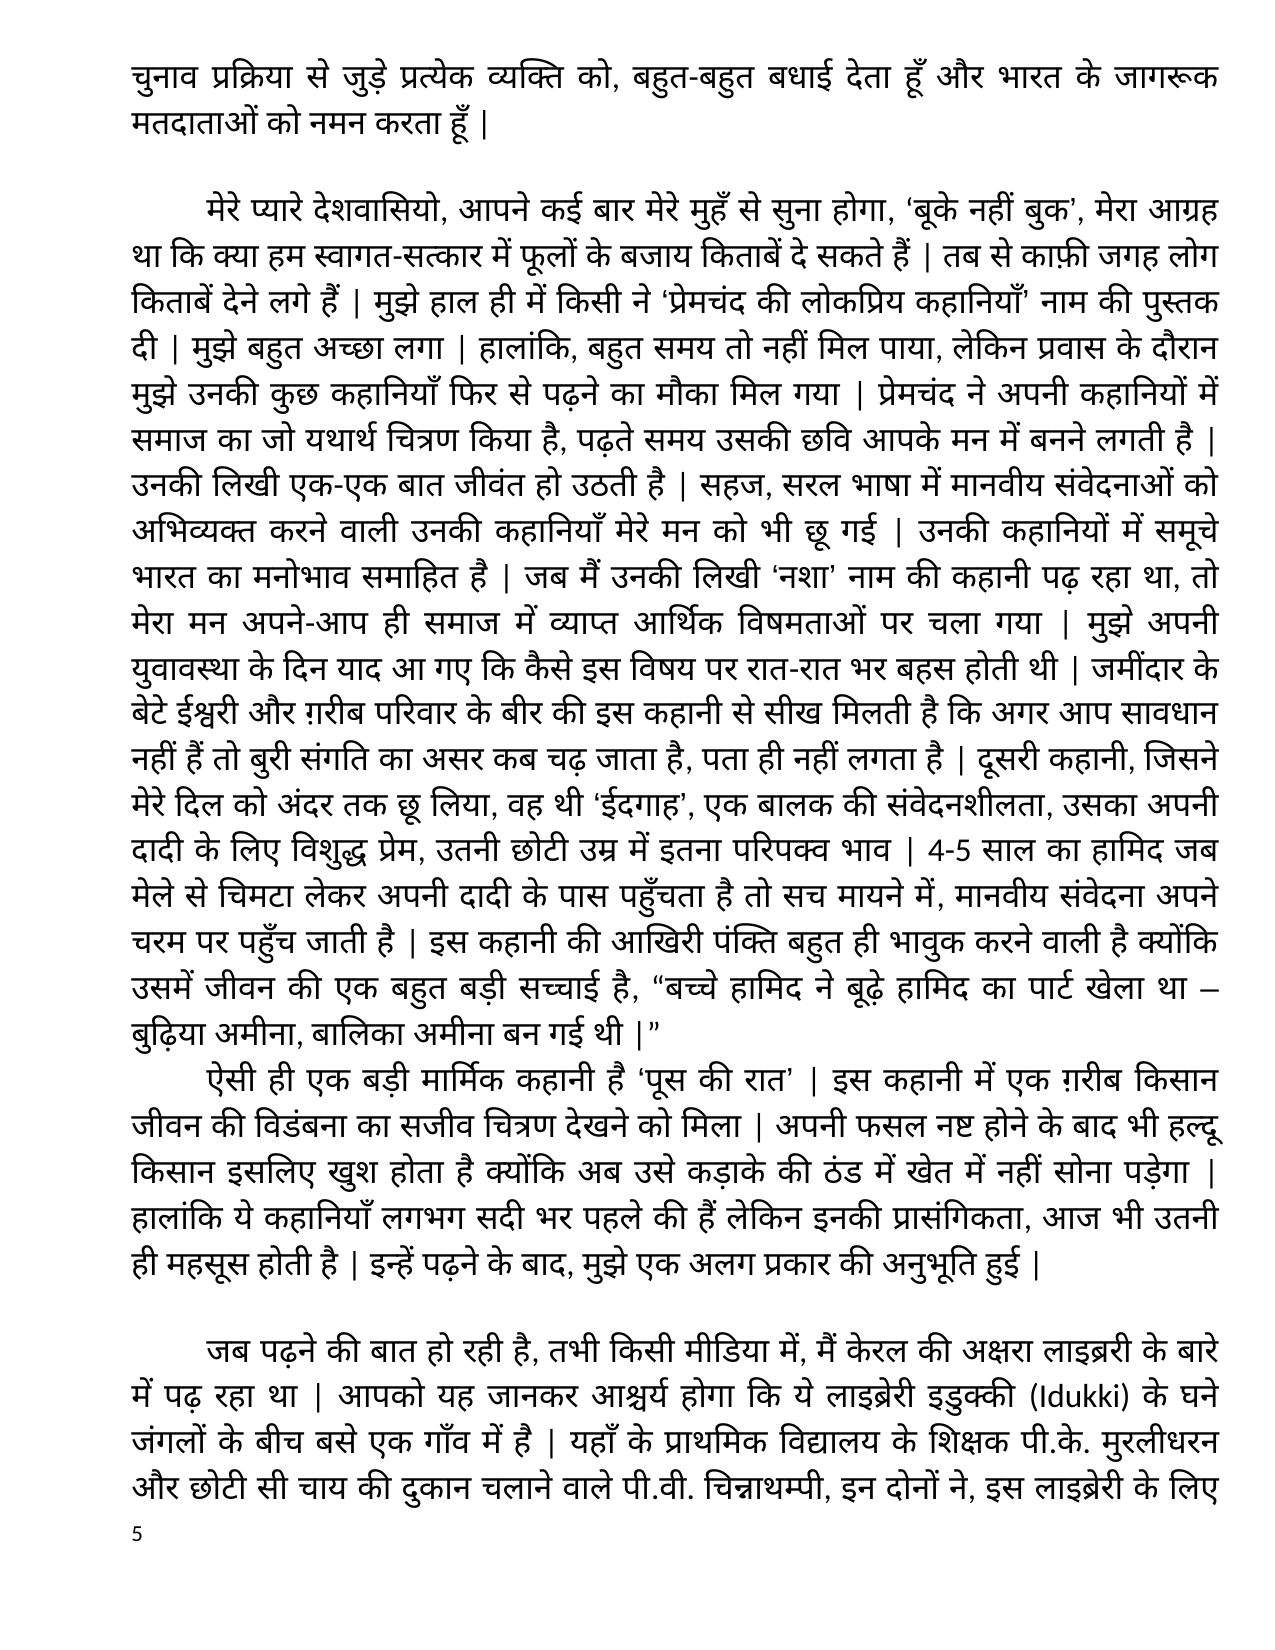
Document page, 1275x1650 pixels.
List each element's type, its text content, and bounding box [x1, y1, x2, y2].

text ऐसी ही एक बड़ी मार्मिक कहानी है ‘पूस की रात’ | इस कहानी में एक ग़रीब किसान जीवन की विडंबना का सजीव चित्रण देखने को मिला | अपनी फसल नष्ट होने के बाद भी हल्दू किसान इसलिए खुश होता है क्योंकि अब उसे कड़ाके की ठंड में खेत में नहीं सोना पड़ेगा | हालांकि ये कहानियाँ लगभग सदी भर पहले की हैं लेकिन इनकी प्रासंगिकता, आज भी उतनी ही महसूस होती है | इन्हें पढ़ने के बाद, मुझे एक अलग प्रकार की अनुभूति हुई | [131, 1059, 1219, 1289]
text मेरे प्यारे देशवासियो, आपने कई बार मेरे मुहँ से सुना होगा, ‘बूके नहीं बुक’, मेरा आग्रह था कि क्या हम स्वागत-सत्कार में फूलों के बजाय किताबें दे सकते हैं | तब से काफ़ी जगह लोग किताबें देने लगे हैं | मुझे हाल ही में किसी ने ‘प्रेमचंद की लोकप्रिय कहानियाँ’ नाम की पुस्तक दी | मुझे बहुत अच्छा लगा | हालांकि, बहुत समय तो नहीं मिल पाया, लेकिन प्रवास के दौरान मुझे उनकी कुछ कहानियाँ फिर से पढ़ने का मौका मिल गया | प्रेमचंद ने अपनी कहानियों में समाज का जो यथार्थ चित्रण किया है, पढ़ते समय उसकी छवि आपके मन में बनने लगती है | उनकी लिखी एक-एक बात जीवंत हो उठती है | सहज, सरल भाषा में मानवीय संवेदनाओं को अभिव्यक्त करने वाली उनकी कहानियाँ मेरे मन को भी छू गई | उनकी कहानियों में समूचे भारत का मनोभाव समाहित है | जब मैं उनकी लिखी ‘नशा’ नाम की कहानी पढ़ रहा था, तो मेरा मन अपने-आप ही समाज में व्याप्त आर्थिक विषमताओं पर चला गया | मुझे अपनी युवावस्था के दिन याद आ गए कि कैसे इस विषय पर रात-रात भर बहस होती थी | जमींदार के बेटे ईश्वरी और ग़रीब परिवार के बीर की इस कहानी से सीख मिलती है कि अगर आप सावधान नहीं हैं तो बुरी संगति का असर कब चढ़ जाता है, पता ही नहीं लगता है | दूसरी कहानी, जिसने मेरे दिल को अंदर तक छू लिया, वह थी ‘ईदगाह’, एक बालक की संवेदनशीलता, उसका अपनी दादी के लिए विशुद्ध प्रेम, उतनी छोटी उम्र में इतना परिपक्व भाव | 4-5 साल का हामिद जब मेले से चिमटा लेकर अपनी दादी के पास पहुँचता है तो सच मायने में, मानवीय संवेदना अपने चरम पर पहुँच जाती है | इस कहानी की आखिरी पंक्ति बहुत ही भावुक करने वाली है क्योंकि उसमें जीवन की एक बहुत बड़ी सच्चाई है, “बच्चे हामिद ने बूढ़े हामिद का पार्ट खेला था – बुढ़िया अमीना, बालिका अमीना बन गई थी |” [131, 189, 1219, 1059]
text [131, 1329, 1219, 1513]
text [131, 56, 1219, 148]
